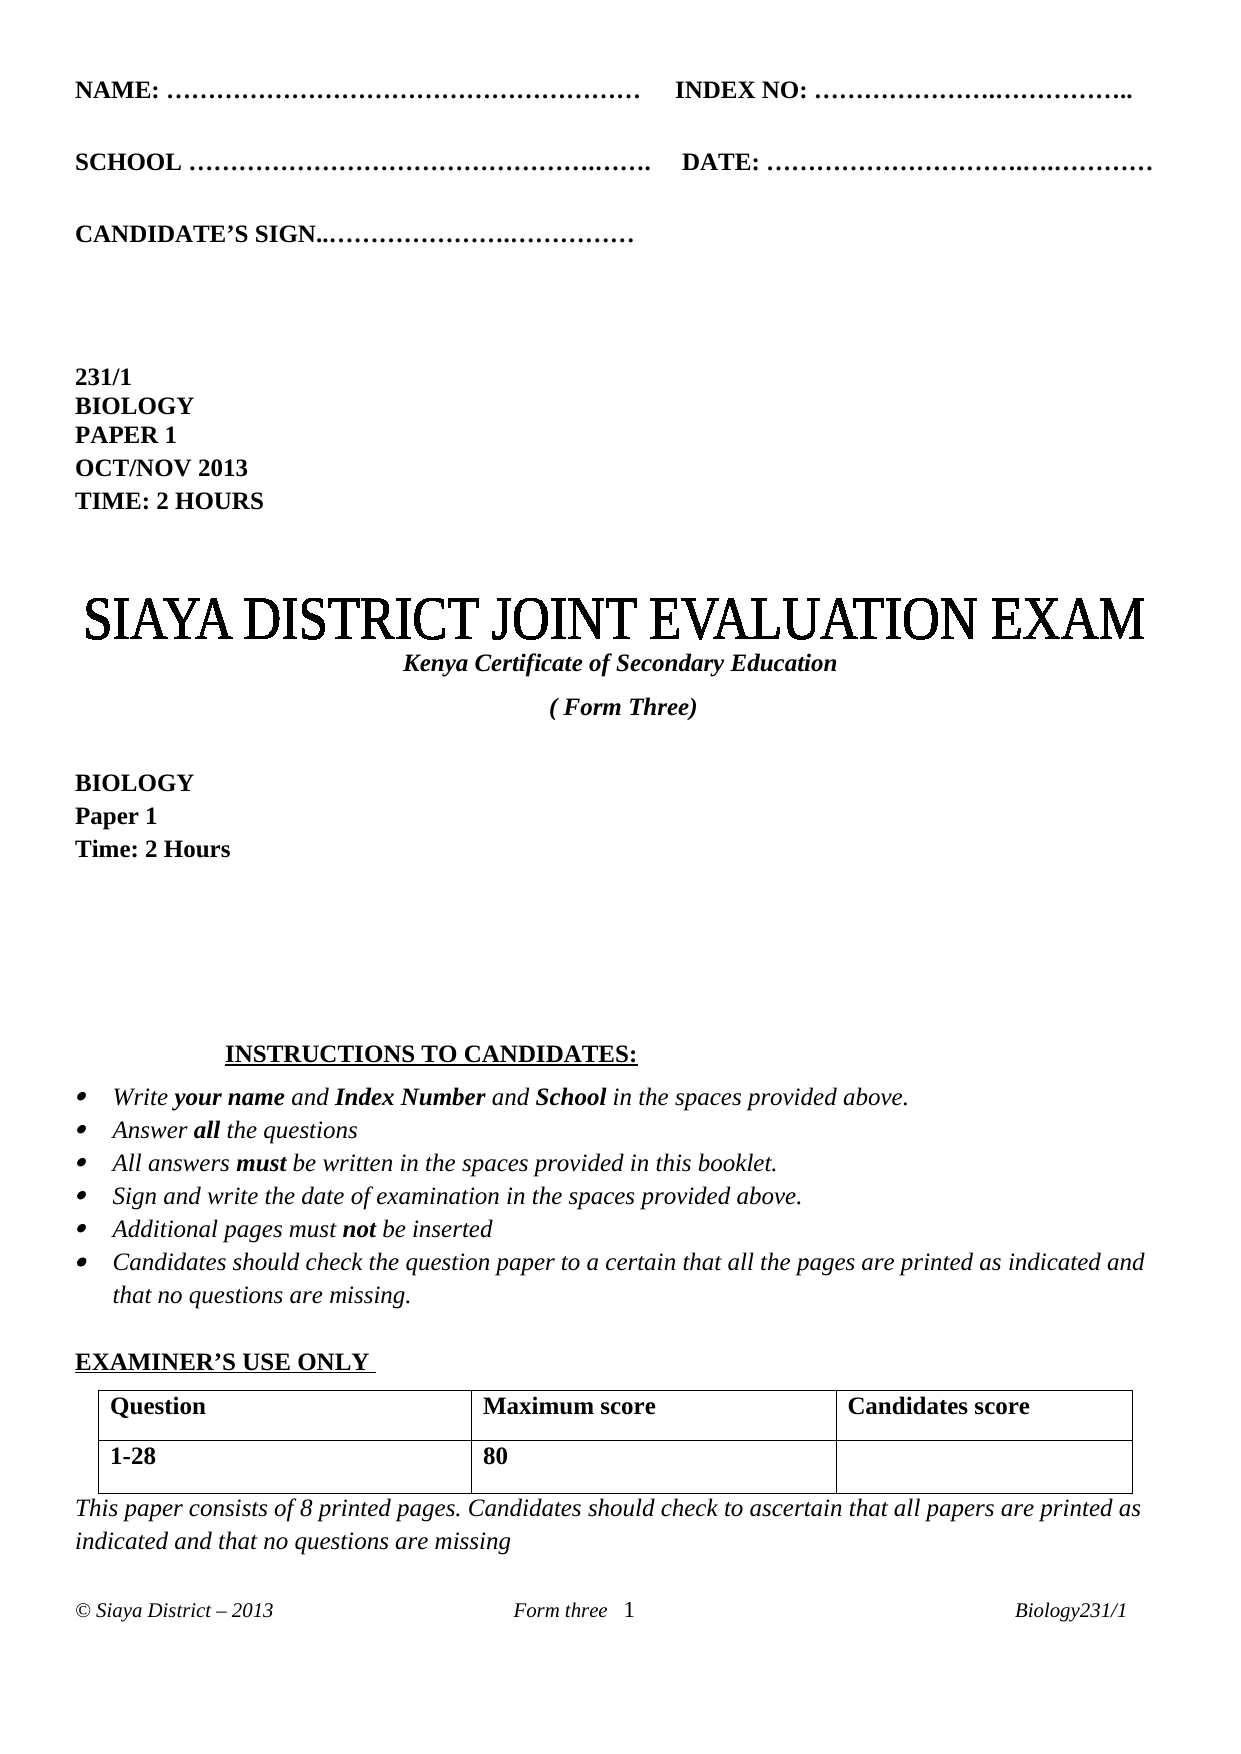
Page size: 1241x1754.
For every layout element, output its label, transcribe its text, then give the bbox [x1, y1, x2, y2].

list Write your name and Index Number and School in the spaces provided above. [75, 1082, 1165, 1111]
text BIOLOGY [75, 768, 1165, 796]
text NAME: ………………………………………………… INDEX NO: ………………….…………….. [75, 75, 1165, 104]
text CANDIDATE’S SIGN..………………….…………… [75, 219, 1165, 247]
text Time: 2 Hours [75, 834, 1165, 862]
table_cell 80 [472, 1441, 836, 1492]
text ( Form Three) [75, 692, 1165, 720]
text SCHOOL ………………………………………….……. DATE: ………………………….….………… [75, 147, 1165, 176]
text TIME: 2 HOURS [75, 486, 1165, 515]
text EXAMINER’S USE ONLY [75, 1347, 1165, 1375]
text This paper consists of 8 printed pages. Candidates should check to ascertain that all papers are printed as indicated and that no questions are missing [75, 1493, 1165, 1555]
table_header Maximum score [472, 1391, 836, 1440]
list All answers must be written in the spaces provided in this booklet. [75, 1148, 1165, 1177]
text INSTRUCTIONS TO CANDIDATES: [225, 1039, 1165, 1068]
list Candidates should check the question paper to a certain that all the pages are printed as indicated and that no questions are missing. [75, 1247, 1165, 1309]
text Paper 1 [75, 801, 1165, 829]
text OCT/NOV 2013 [75, 453, 1165, 482]
text PAPER 1 [75, 420, 1165, 449]
list Answer all the questions [75, 1115, 1165, 1144]
list Sign and write the date of examination in the spaces provided above. [75, 1181, 1165, 1210]
table_header Candidates score [837, 1391, 1132, 1440]
table_cell [837, 1441, 1132, 1492]
text Kenya Certificate of Secondary Education [75, 648, 1165, 677]
list Additional pages must not be inserted [75, 1214, 1165, 1243]
table_cell 1-28 [99, 1441, 471, 1492]
text BIOLOGY [75, 391, 1165, 420]
text 231/1 [75, 362, 1165, 391]
table_header Question [99, 1391, 471, 1440]
